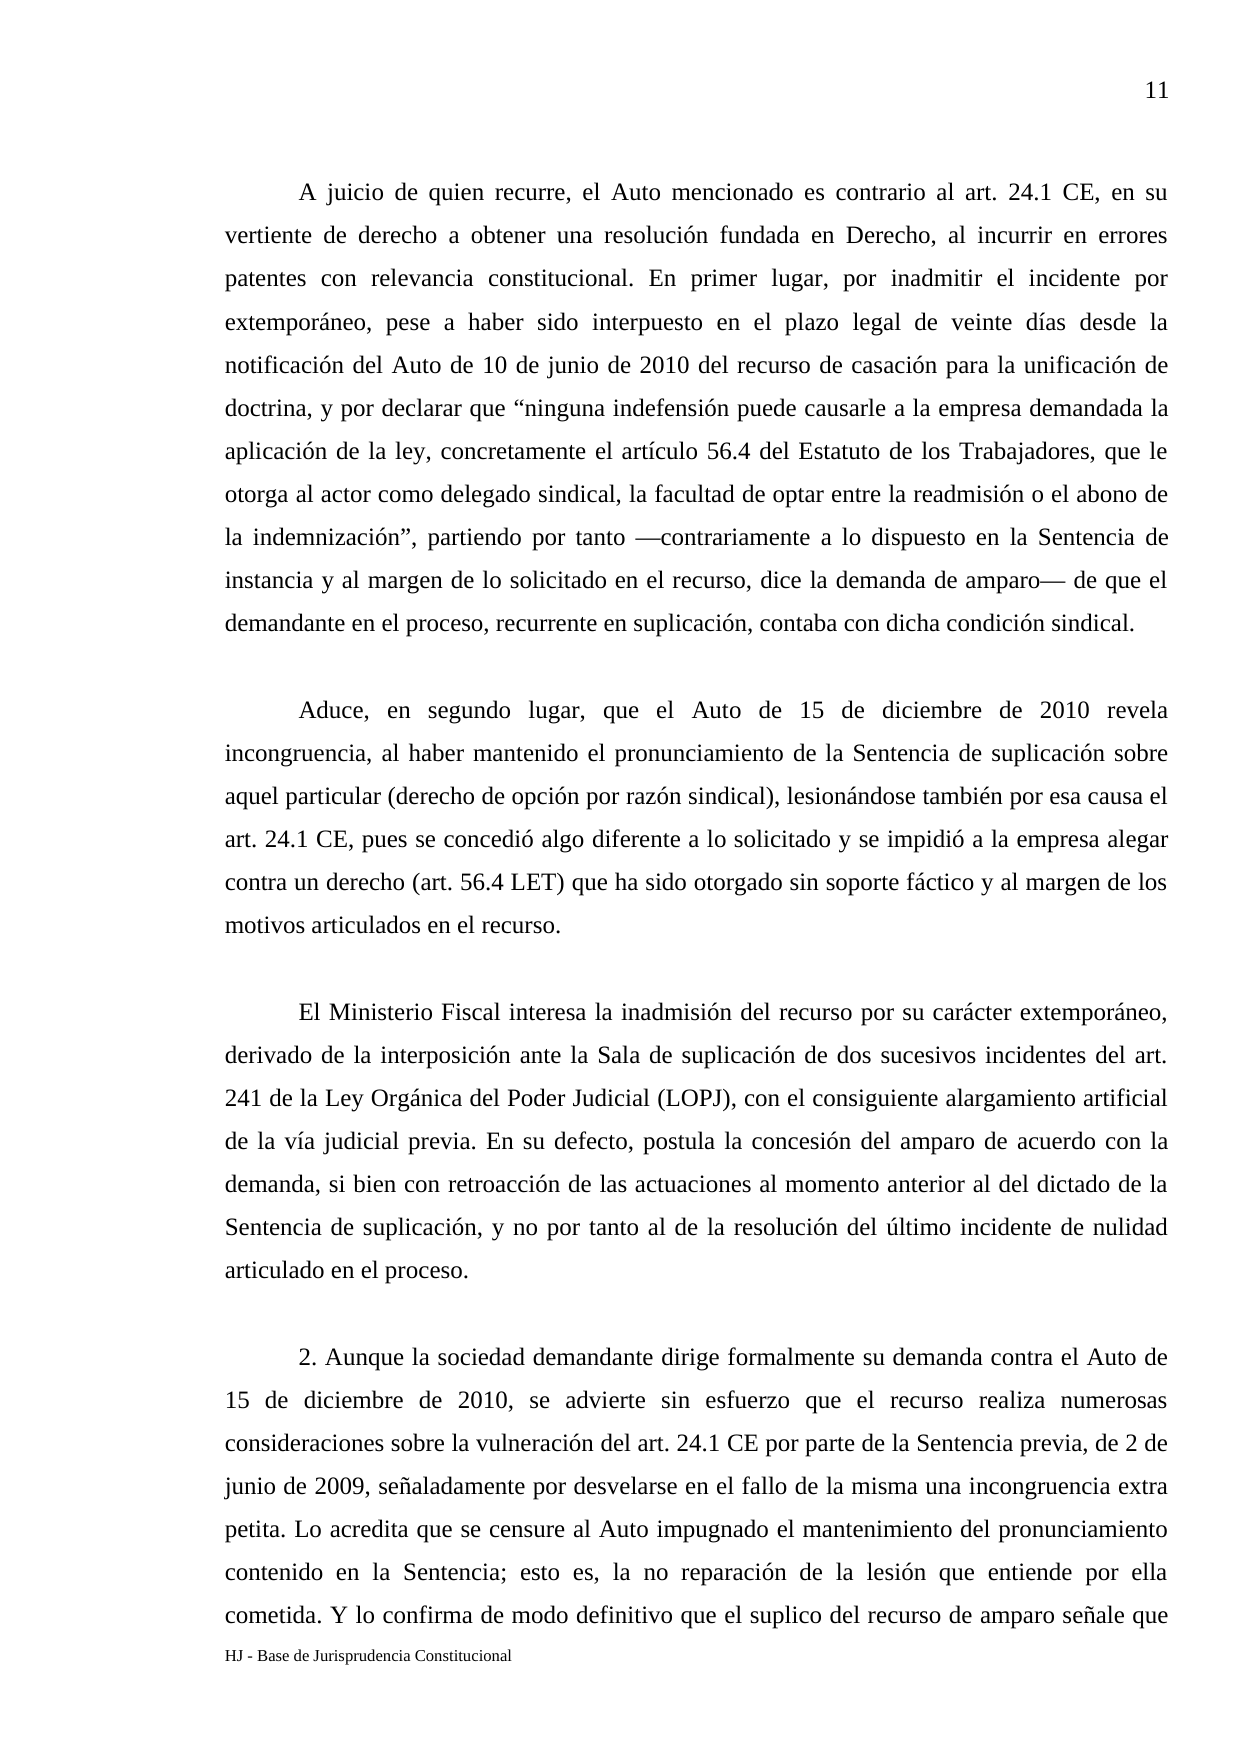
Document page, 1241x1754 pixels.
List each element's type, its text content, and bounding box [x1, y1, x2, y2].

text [224, 1342, 1169, 1629]
text El Ministerio Fiscal interesa la inadmisión del recurso por su carácter extemporáneo, derivado de la interposición ante la Sala de suplicación de dos sucesivos incidentes del art. 241 de la Ley Orgánica del Poder Judicial (LOPJ), con el consiguiente alargamiento artificial de la vía judicial previa. En su defecto, postula la concesión del amparo de acuerdo con la demanda, si bien con retroacción de las actuaciones al momento anterior al del dictado de la Sentencia de suplicación, y no por tanto al de la resolución del último incidente de nulidad articulado en el proceso. [224, 997, 1169, 1284]
text A juicio de quien recurre, el Auto mencionado es contrario al art. 24.1 CE, en su vertiente de derecho a obtener una resolución fundada en Derecho, al incurrir en errores patentes con relevancia constitucional. En primer lugar, por inadmitir el incidente por extemporáneo, pese a haber sido interpuesto en el plazo legal de veinte días desde la notificación del Auto de 10 de junio de 2010 del recurso de casación para la unificación de doctrina, y por declarar que “ninguna indefensión puede causarle a la empresa demandada la aplicación de la ley, concretamente el artículo 56.4 del Estatuto de los Trabajadores, que le otorga al actor como delegado sindical, la facultad de optar entre la readmisión o el abono de la indemnización”, partiendo por tanto —contrariamente a lo dispuesto en la Sentencia de instancia y al margen de lo solicitado en el recurso, dice la demanda de amparo— de que el demandante en el proceso, recurrente en suplicación, contaba con dicha condición sindical. [224, 177, 1169, 637]
text Aduce, en segundo lugar, que el Auto de 15 de diciembre de 2010 revela incongruencia, al haber mantenido el pronunciamiento de la Sentencia de suplicación sobre aquel particular (derecho de opción por razón sindical), lesionándose también por esa causa el art. 24.1 CE, pues se concedió algo diferente a lo solicitado y se impidió a la empresa alegar contra un derecho (art. 56.4 LET) que ha sido otorgado sin soporte fáctico y al margen de los motivos articulados en el recurso. [224, 695, 1169, 939]
